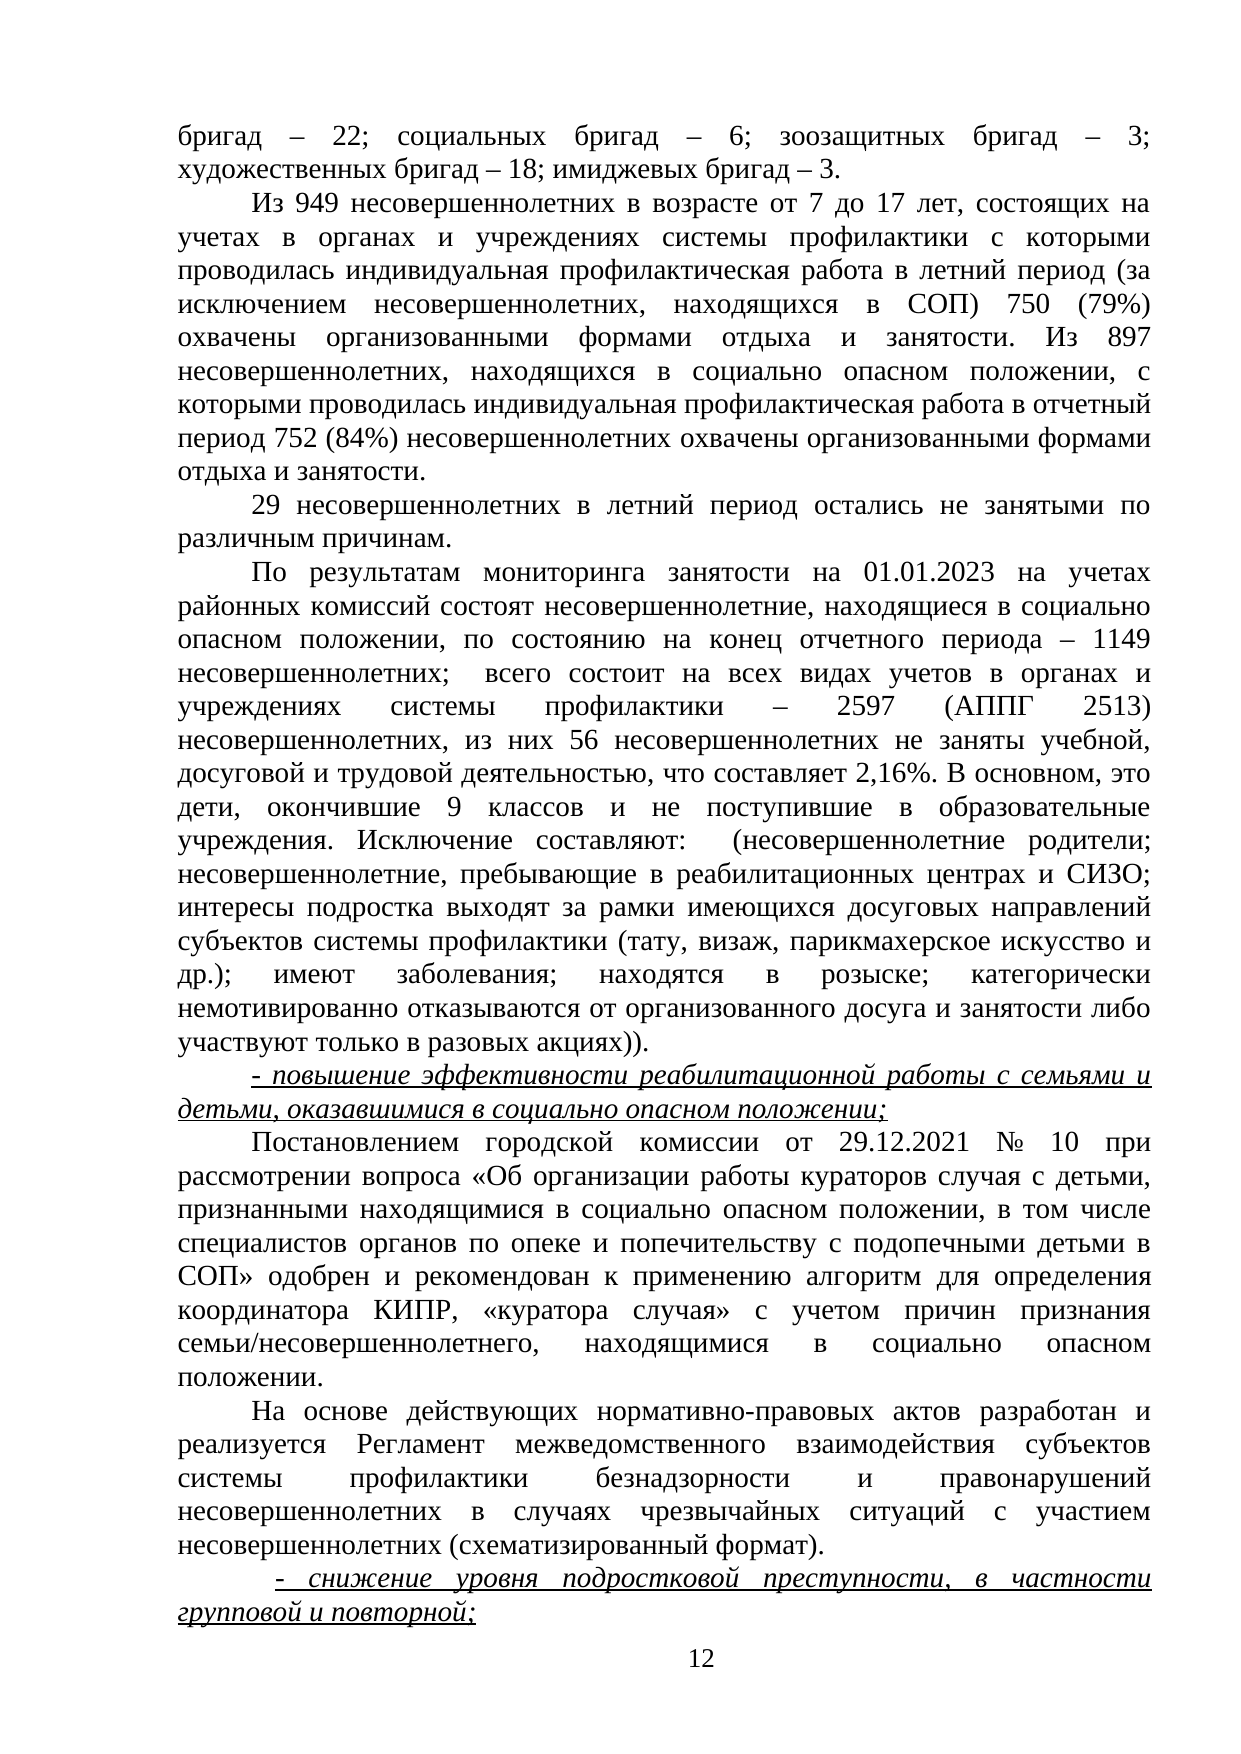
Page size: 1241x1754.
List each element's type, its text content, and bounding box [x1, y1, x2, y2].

text Из 949 несовершеннолетних в возрасте от 7 до 17 лет, состоящих на учетах в органах и учреждениях системы профилактики с которыми проводилась индивидуальная профилактическая работа в летний период (за исключением несовершеннолетних, находящихся в СОП) 750 (79%) охвачены организованными формами отдыха и занятости. Из 897 несовершеннолетних, находящихся в социально опасном положении, с которыми проводилась индивидуальная профилактическая работа в отчетный период 752 (84%) несовершеннолетних охвачены организованными формами отдыха и занятости. [177, 185, 1152, 487]
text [177, 118, 1152, 185]
text - снижение уровня подростковой преступности, в частности групповой и повторной; [177, 1560, 1152, 1627]
text - повышение эффективности реабилитационной работы с семьями и детьми, оказавшимися в социально опасном положении; [177, 1057, 1152, 1124]
text На основе действующих нормативно-правовых актов разработан и реализуется Регламент межведомственного взаимодействия субъектов системы профилактики безнадзорности и правонарушений несовершеннолетних в случаях чрезвычайных ситуаций с участием несовершеннолетних (схематизированный формат). [177, 1393, 1152, 1560]
text Постановлением городской комиссии от 29.12.2021 № 10 при рассмотрении вопроса «Об организации работы кураторов случая с детьми, признанными находящимися в социально опасном положении, в том числе специалистов органов по опеке и попечительству с подопечными детьми в СОП» одобрен и рекомендован к применению алгоритм для определения координатора КИПР, «куратора случая» с учетом причин признания семьи/несовершеннолетнего, находящимися в социально опасном положении. [177, 1124, 1152, 1393]
text По результатам мониторинга занятости на 01.01.2023 на учетах районных комиссий состоят несовершеннолетние, находящиеся в социально опасном положении, по состоянию на конец отчетного периода – 1149 несовершеннолетних; всего состоит на всех видах учетов в органах и учреждениях системы профилактики – 2597 (АППГ 2513) несовершеннолетних, из них 56 несовершеннолетних не заняты учебной, досуговой и трудовой деятельностью, что составляет 2,16%. В основном, это дети, окончившие 9 классов и не поступившие в образовательные учреждения. Исключение составляют: (несовершеннолетние родители; несовершеннолетние, пребывающие в реабилитационных центрах и СИЗО; интересы подростка выходят за рамки имеющихся досуговых направлений субъектов системы профилактики (тату, визаж, парикмахерское искусство и др.); имеют заболевания; находятся в розыске; категорически немотивированно отказываются от организованного досуга и занятости либо участвуют только в разовых акциях)). [177, 554, 1152, 1057]
text 29 несовершеннолетних в летний период остались не занятыми по различным причинам. [177, 487, 1152, 554]
